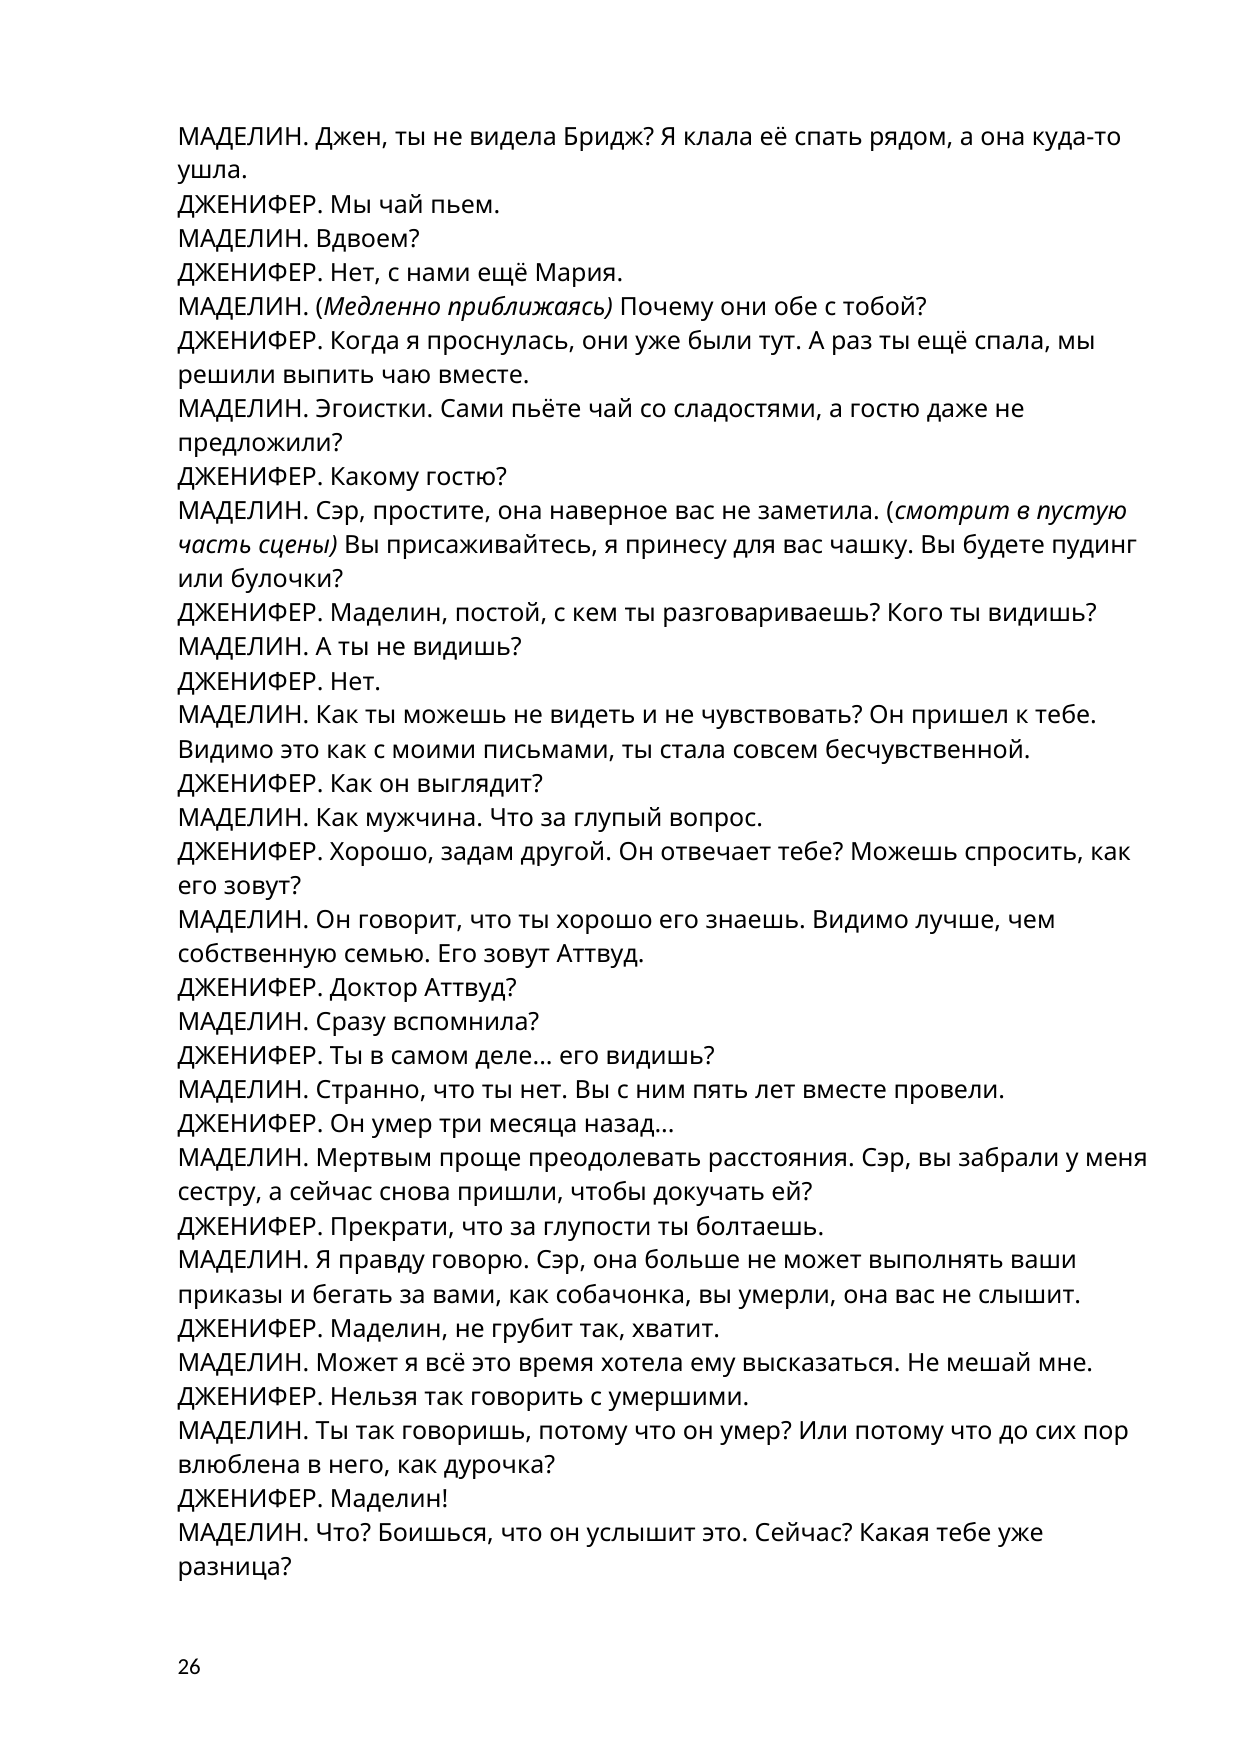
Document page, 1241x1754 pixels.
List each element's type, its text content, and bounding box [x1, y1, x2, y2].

text ДЖЕНИФЕР. Доктор Аттвуд? [177, 970, 1152, 1004]
text МАДЕЛИН. Джен, ты не видела Бридж? Я клала её спать рядом, а она куда-то ушла. [177, 118, 1152, 186]
text МАДЕЛИН. Как мужчина. Что за глупый вопрос. [177, 799, 1152, 833]
text МАДЕЛИН. Что? Боишься, что он услышит это. Сейчас? Какая тебе уже разница? [177, 1515, 1152, 1583]
text МАДЕЛИН. Как ты можешь не видеть и не чувствовать? Он пришел к тебе. Видимо это как с моими письмами, ты стала совсем бесчувственной. [177, 697, 1152, 765]
text МАДЕЛИН. А ты не видишь? ДЖЕНИФЕР. Нет. [177, 629, 1152, 697]
text МАДЕЛИН. Может я всё это время хотела ему высказаться. Не мешай мне. [177, 1344, 1152, 1378]
text МАДЕЛИН. Вдвоем? [177, 220, 1152, 254]
text МАДЕЛИН. Я правду говорю. Сэр, она больше не может выполнять ваши приказы и бегать за вами, как собачонка, вы умерли, она вас не слышит. [177, 1242, 1152, 1310]
text МАДЕЛИН. Он говорит, что ты хорошо его знаешь. Видимо лучше, чем собственную семью. Его зовут Аттвуд. [177, 902, 1152, 970]
text МАДЕЛИН. Ты так говоришь, потому что он умер? Или потому что до сих пор влюблена в него, как дурочка? [177, 1412, 1152, 1481]
text МАДЕЛИН. (Медленно приближаясь) Почему они обе с тобой? [177, 288, 1152, 322]
text ДЖЕНИФЕР. Когда я проснулась, они уже были тут. А раз ты ещё спала, мы решили выпить чаю вместе. [177, 322, 1152, 391]
text МАДЕЛИН. Сразу вспомнила? ДЖЕНИФЕР. Ты в самом деле... его видишь? [177, 1004, 1152, 1072]
text МАДЕЛИН. Странно, что ты нет. Вы с ним пять лет вместе провели. [177, 1072, 1152, 1106]
text ДЖЕНИФЕР. Маделин! [177, 1481, 1152, 1515]
text ДЖЕНИФЕР. Мы чай пьем. [177, 186, 1152, 220]
text ДЖЕНИФЕР. Он умер три месяца назад... [177, 1106, 1152, 1140]
text ДЖЕНИФЕР. Нельзя так говорить с умершими. [177, 1378, 1152, 1412]
text МАДЕЛИН. Мертвым проще преодолевать расстояния. Сэр, вы забрали у меня сестру, а сейчас снова пришли, чтобы докучать ей? ДЖЕНИФЕР. Прекрати, что за глупости ты болтаешь. [177, 1140, 1152, 1242]
text ДЖЕНИФЕР. Как он выглядит? [177, 765, 1152, 799]
text ДЖЕНИФЕР. Маделин, не грубит так, хватит. [177, 1310, 1152, 1344]
text МАДЕЛИН. Эгоистки. Сами пьёте чай со сладостями, а гостю даже не предложили? ДЖЕНИФЕР. Какому гостю? МАДЕЛИН. Сэр, простите, она наверное вас не заметила. (смотрит в пустую часть сцены) Вы присаживайтесь, я принесу для вас чашку. Вы будете пудинг или булочки? ДЖЕНИФЕР. Маделин, постой, с кем ты разговариваешь? Кого ты видишь? [177, 391, 1152, 629]
text ДЖЕНИФЕР. Нет, с нами ещё Мария. [177, 254, 1152, 288]
text ДЖЕНИФЕР. Хорошо, задам другой. Он отвечает тебе? Можешь спросить, как его зовут? [177, 833, 1152, 902]
